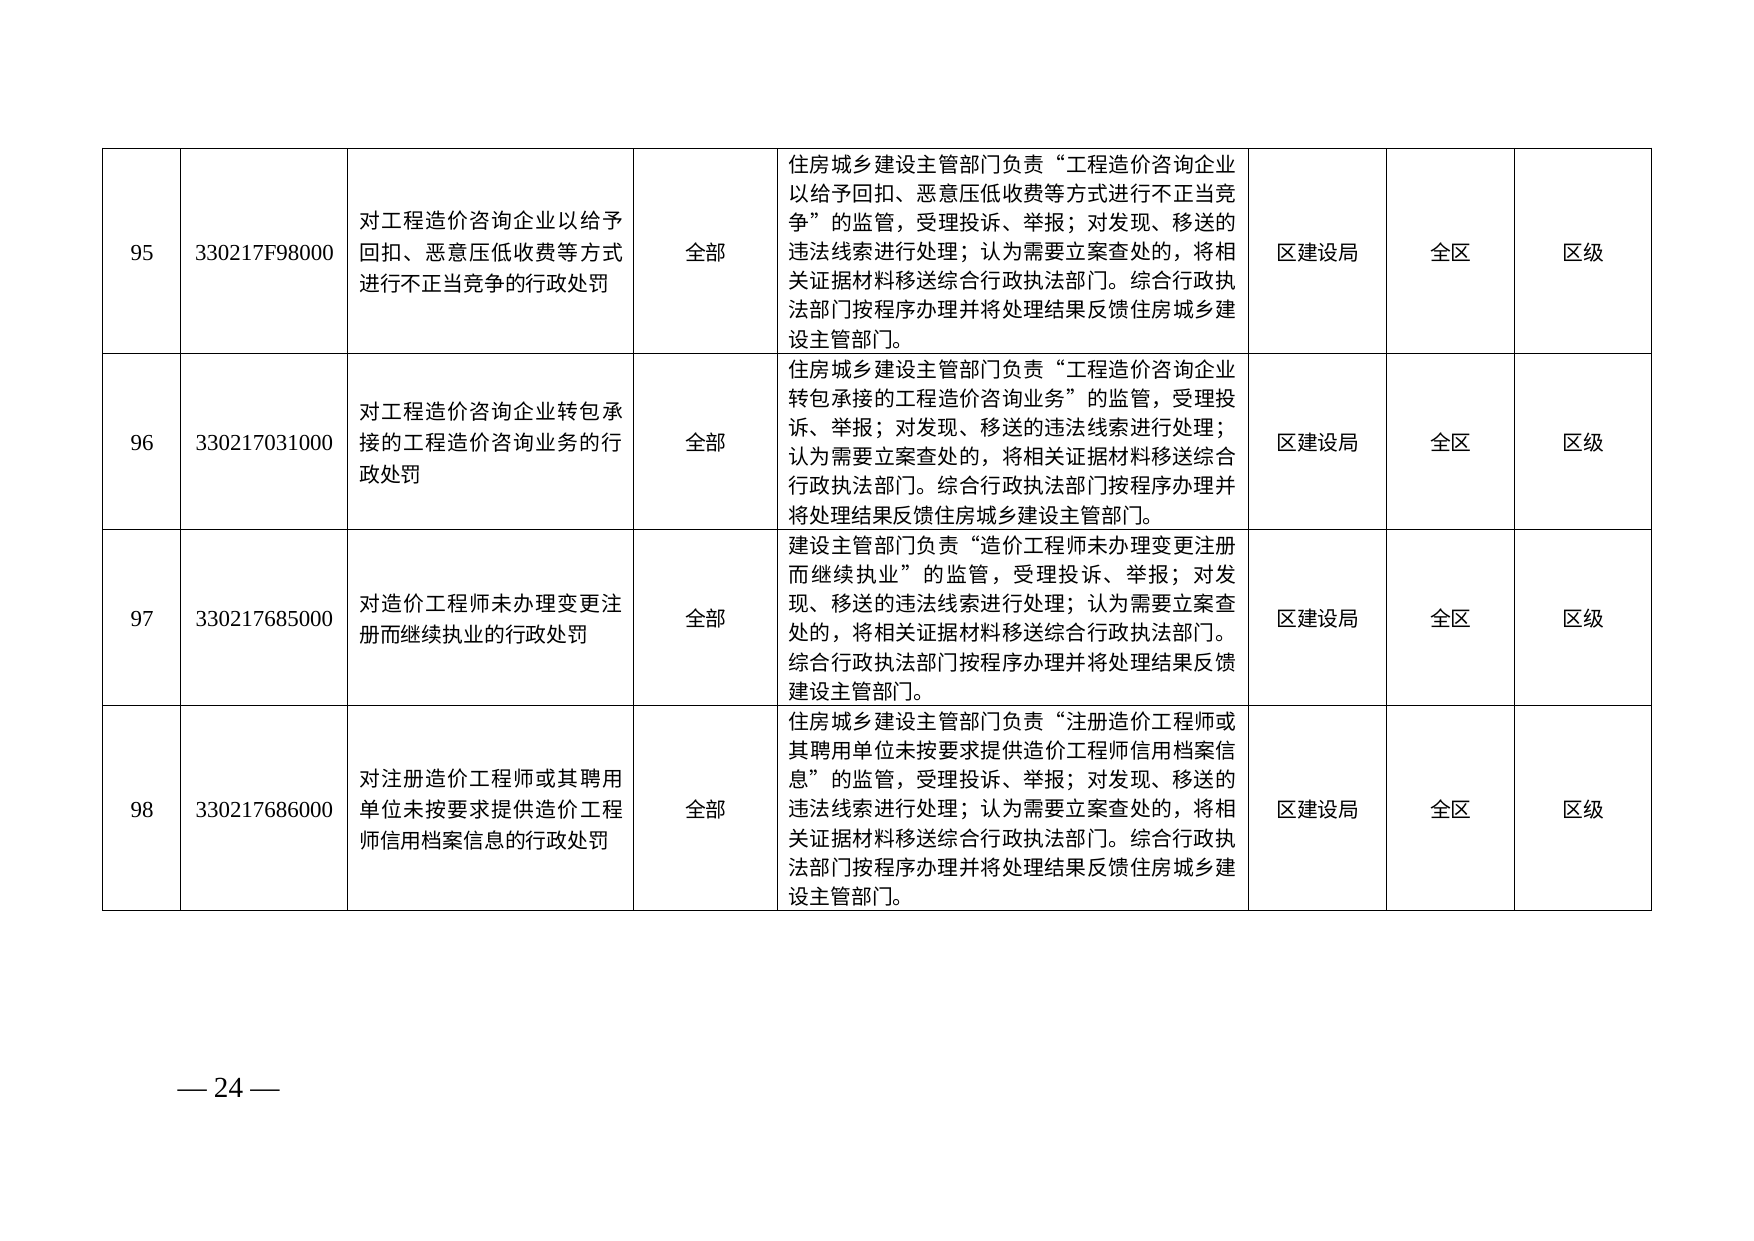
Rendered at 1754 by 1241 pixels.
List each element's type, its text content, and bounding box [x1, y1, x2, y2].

table_cell 98 [103, 706, 180, 910]
table_cell 住房城乡建设主管部门负责“注册造价工程师或其聘用单位未按要求提供造价工程师信用档案信息”的监管，受理投诉、举报；对发现、移送的违法线索进行处理；认为需要立案查处的，将相关证据材料移送综合行政执法部门。综合行政执法部门按程序办理并将处理结果反馈住房城乡建设主管部门。 [778, 706, 1248, 910]
table_cell 区级 [1515, 149, 1651, 353]
table_cell 330217686000 [181, 706, 347, 910]
table_cell 区级 [1515, 530, 1651, 705]
table_cell 95 [103, 149, 180, 353]
table_cell 住房城乡建设主管部门负责“工程造价咨询企业以给予回扣、恶意压低收费等方式进行不正当竞争”的监管，受理投诉、举报；对发现、移送的违法线索进行处理；认为需要立案查处的，将相关证据材料移送综合行政执法部门。综合行政执法部门按程序办理并将处理结果反馈住房城乡建设主管部门。 [778, 149, 1248, 353]
table_cell 区建设局 [1249, 354, 1386, 529]
table_cell 330217685000 [181, 530, 347, 705]
table_cell 全区 [1387, 706, 1514, 910]
table_cell 区建设局 [1249, 149, 1386, 353]
table_cell 区级 [1515, 354, 1651, 529]
table_cell 住房城乡建设主管部门负责“工程造价咨询企业转包承接的工程造价咨询业务”的监管，受理投诉、举报；对发现、移送的违法线索进行处理；认为需要立案查处的，将相关证据材料移送综合行政执法部门。综合行政执法部门按程序办理并将处理结果反馈住房城乡建设主管部门。 [778, 354, 1248, 529]
table_cell 全区 [1387, 530, 1514, 705]
table_cell 96 [103, 354, 180, 529]
table_cell 全部 [634, 706, 777, 910]
table_cell 建设主管部门负责“造价工程师未办理变更注册而继续执业”的监管，受理投诉、举报；对发现、移送的违法线索进行处理；认为需要立案查处的，将相关证据材料移送综合行政执法部门。综合行政执法部门按程序办理并将处理结果反馈建设主管部门。 [778, 530, 1248, 705]
table_cell 全部 [634, 530, 777, 705]
table_cell 全部 [634, 354, 777, 529]
table_cell 对注册造价工程师或其聘用单位未按要求提供造价工程师信用档案信息的行政处罚 [348, 706, 633, 910]
table_cell 对工程造价咨询企业转包承接的工程造价咨询业务的行政处罚 [348, 354, 633, 529]
table_cell 97 [103, 530, 180, 705]
table_cell 对工程造价咨询企业以给予回扣、恶意压低收费等方式进行不正当竞争的行政处罚 [348, 149, 633, 353]
table_cell 区级 [1515, 706, 1651, 910]
table_cell 区建设局 [1249, 530, 1386, 705]
table_cell 330217031000 [181, 354, 347, 529]
table_cell 全区 [1387, 354, 1514, 529]
table_cell 对造价工程师未办理变更注册而继续执业的行政处罚 [348, 530, 633, 705]
table_cell 全区 [1387, 149, 1514, 353]
table_cell 全部 [634, 149, 777, 353]
table_cell 330217F98000 [181, 149, 347, 353]
table_cell 区建设局 [1249, 706, 1386, 910]
